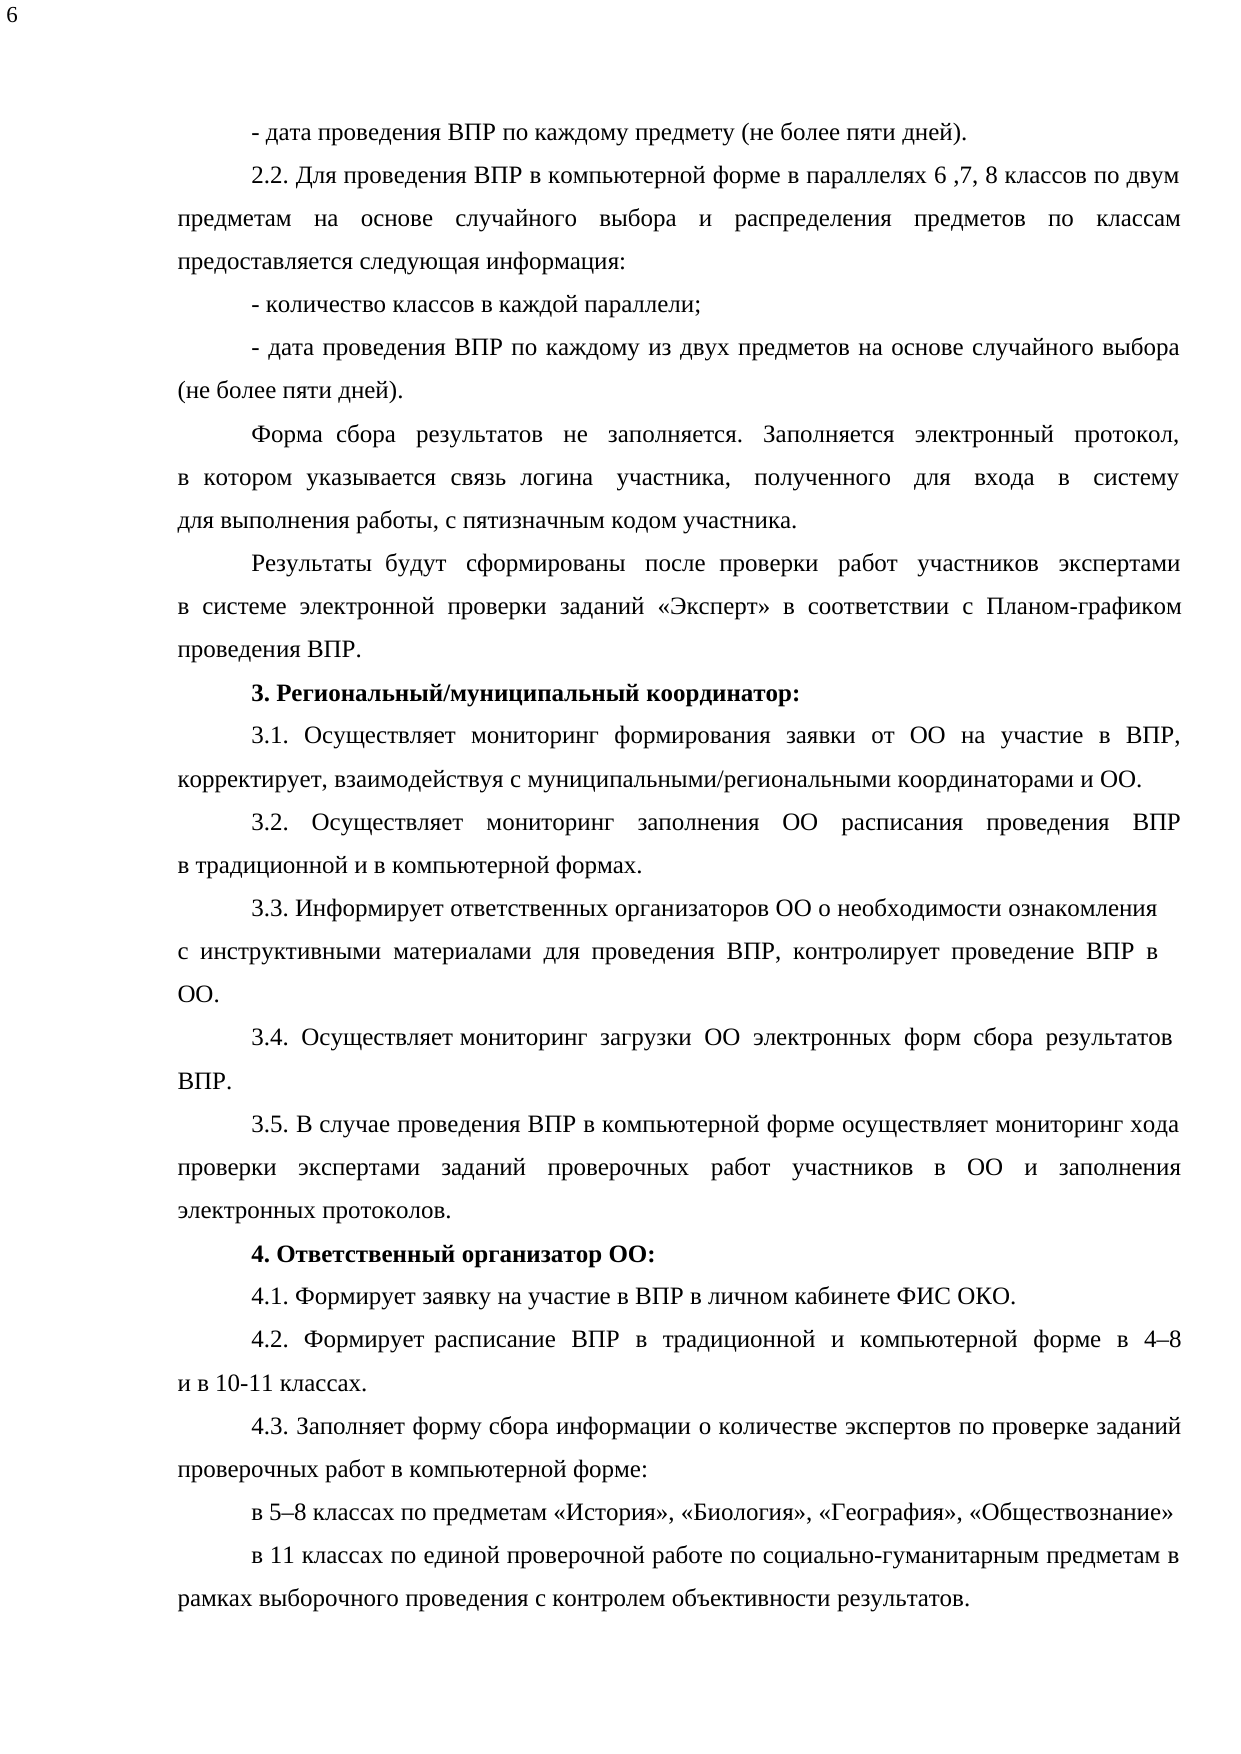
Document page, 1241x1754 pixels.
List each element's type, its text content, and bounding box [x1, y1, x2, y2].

text ВПР. [177, 1066, 1207, 1094]
list Осуществляет мониторинг загрузки ОО электронных форм сбора результатов [251, 1022, 1207, 1051]
list Для проведения ВПР в компьютерной форме в параллелях 6 ,7, 8 классов по двум предметам на основе случайного выбора и распределения предметов по классам предоставляется следующая информация: [177, 160, 1181, 275]
text Результаты будут сформированы после проверки работ участников экспертами в системе электронной проверки заданий «Эксперт» в соответствии с Планом-графиком проведения ВПР. [177, 548, 1182, 663]
list Осуществляет мониторинг заполнения ОО расписания проведения ВПР в традиционной и в компьютерной формах. [177, 807, 1181, 879]
list Информирует ответственных организаторов ОО о необходимости ознакомления с инструктивными материалами для проведения ВПР, контролирует проведение ВПР в ОО. [177, 893, 1158, 1008]
list дата проведения ВПР по каждому из двух предметов на основе случайного выбора (не более пяти дней). [177, 332, 1181, 404]
subtitle Ответственный организатор ОО: [251, 1239, 1207, 1267]
list количество классов в каждой параллели; [251, 289, 1207, 318]
text в 5–8 классах по предметам «История», «Биология», «География», «Обществознание» в 11 классах по единой проверочной работе по социально-гуманитарным предметам в [251, 1497, 1183, 1569]
list дата проведения ВПР по каждому предмету (не более пяти дней). [251, 117, 1207, 145]
text рамках выборочного проведения с контролем объективности результатов. [177, 1583, 1207, 1612]
text Форма сбора результатов не заполняется. Заполняется электронный протокол, в котором указывается связь логина участника, полученного для входа в систему для выполнения работы, с пятизначным кодом участника. [177, 419, 1181, 534]
list Заполняет форму сбора информации о количестве экспертов по проверке заданий проверочных работ в компьютерной форме: [177, 1411, 1182, 1483]
list Формирует заявку на участие в ВПР в личном кабинете ФИС ОКО. [251, 1281, 1207, 1310]
text проверки экспертами заданий проверочных работ участников в ОО и заполнения электронных протоколов. [177, 1152, 1181, 1224]
list В случае проведения ВПР в компьютерной форме осуществляет мониторинг хода [251, 1109, 1207, 1137]
list Осуществляет мониторинг формирования заявки от ОО на участие в ВПР, корректирует, взаимодействуя с муниципальными/региональными координаторами и ОО. [177, 721, 1181, 792]
subtitle Региональный/муниципальный координатор: [251, 678, 1207, 707]
list Формирует расписание ВПР в традиционной и компьютерной форме в 4–8 и в 10-11 классах. [177, 1324, 1182, 1396]
